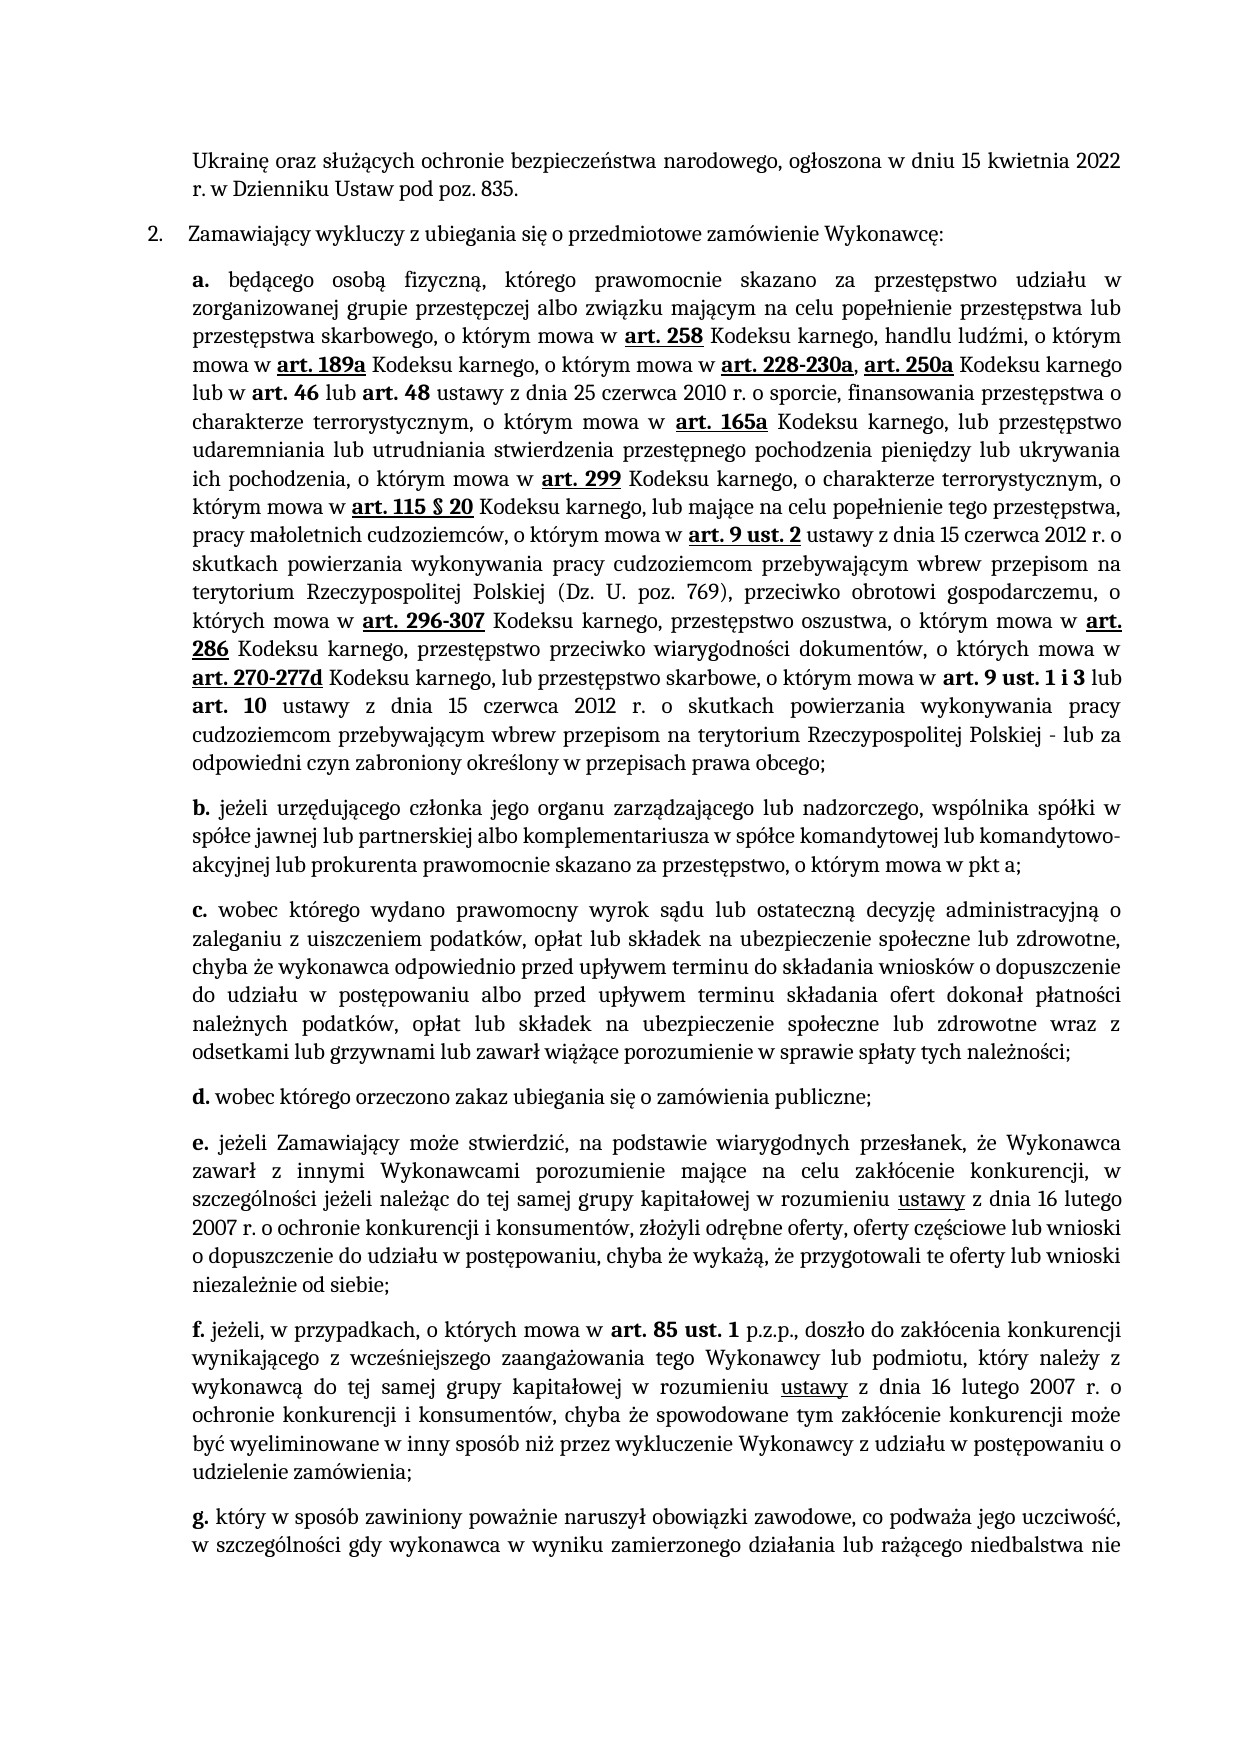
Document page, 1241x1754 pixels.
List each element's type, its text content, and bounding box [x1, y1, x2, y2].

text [192, 1504, 1122, 1559]
text c. wobec którego wydano prawomocny wyrok sądu lub ostateczną decyzję administracyjną o zaleganiu z uiszczeniem podatków, opłat lub składek na ubezpieczenie społeczne lub zdrowotne, chyba że wykonawca odpowiednio przed upływem terminu do składania wniosków o dopuszczenie do udziału w postępowaniu albo przed upływem terminu składania ofert dokonał płatności należnych podatków, opłat lub składek na ubezpieczenie społeczne lub zdrowotne wraz z odsetkami lub grzywnami lub zawarł wiążące porozumienie w sprawie spłaty tych należności; [192, 897, 1122, 1065]
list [154, 148, 1122, 202]
text 2. Zamawiający wykluczy z ubiegania się o przedmiotowe zamówienie Wykonawcę: [148, 221, 1122, 248]
text d. wobec którego orzeczono zakaz ubiegania się o zamówienia publiczne; [192, 1084, 1122, 1111]
text e. jeżeli Zamawiający może stwierdzić, na podstawie wiarygodnych przesłanek, że Wykonawca zawarł z innymi Wykonawcami porozumienie mające na celu zakłócenie konkurencji, w szczególności jeżeli należąc do tej samej grupy kapitałowej w rozumieniu ustawy z dnia 16 lutego 2007 r. o ochronie konkurencji i konsumentów, złożyli odrębne oferty, oferty częściowe lub wnioski o dopuszczenie do udziału w postępowaniu, chyba że wykażą, że przygotowali te oferty lub wnioski niezależnie od siebie; [192, 1129, 1122, 1298]
text b. jeżeli urzędującego członka jego organu zarządzającego lub nadzorczego, wspólnika spółki w spółce jawnej lub partnerskiej albo komplementariusza w spółce komandytowej lub komandytowo-akcyjnej lub prokurenta prawomocnie skazano za przestępstwo, o którym mowa w pkt a; [192, 795, 1122, 878]
text a. będącego osobą fizyczną, którego prawomocnie skazano za przestępstwo udziału w zorganizowanej grupie przestępczej albo związku mającym na celu popełnienie przestępstwa lub przestępstwa skarbowego, o którym mowa w art. 258 Kodeksu karnego, handlu ludźmi, o którym mowa w art. 189a Kodeksu karnego, o którym mowa w art. 228-230a, art. 250a Kodeksu karnego lub w art. 46 lub art. 48 ustawy z dnia 25 czerwca 2010 r. o sporcie, finansowania przestępstwa o charakterze terrorystycznym, o którym mowa w art. 165a Kodeksu karnego, lub przestępstwo udaremniania lub utrudniania stwierdzenia przestępnego pochodzenia pieniędzy lub ukrywania ich pochodzenia, o którym mowa w art. 299 Kodeksu karnego, o charakterze terrorystycznym, o którym mowa w art. 115 § 20 Kodeksu karnego, lub mające na celu popełnienie tego przestępstwa, pracy małoletnich cudzoziemców, o którym mowa w art. 9 ust. 2 ustawy z dnia 15 czerwca 2012 r. o skutkach powierzania wykonywania pracy cudzoziemcom przebywającym wbrew przepisom na terytorium Rzeczypospolitej Polskiej (Dz. U. poz. 769), przeciwko obrotowi gospodarczemu, o których mowa w art. 296-307 Kodeksu karnego, przestępstwo oszustwa, o którym mowa w art. 286 Kodeksu karnego, przestępstwo przeciwko wiarygodności dokumentów, o których mowa w art. 270-277d Kodeksu karnego, lub przestępstwo skarbowe, o którym mowa w art. 9 ust. 1 i 3 lub art. 10 ustawy z dnia 15 czerwca 2012 r. o skutkach powierzania wykonywania pracy cudzoziemcom przebywającym wbrew przepisom na terytorium Rzeczypospolitej Polskiej - lub za odpowiedni czyn zabroniony określony w przepisach prawa obcego; [192, 266, 1122, 776]
text f. jeżeli, w przypadkach, o których mowa w art. 85 ust. 1 p.z.p., doszło do zakłócenia konkurencji wynikającego z wcześniejszego zaangażowania tego Wykonawcy lub podmiotu, który należy z wykonawcą do tej samej grupy kapitałowej w rozumieniu ustawy z dnia 16 lutego 2007 r. o ochronie konkurencji i konsumentów, chyba że spowodowane tym zakłócenie konkurencji może być wyeliminowane w inny sposób niż przez wykluczenie Wykonawcy z udziału w postępowaniu o udzielenie zamówienia; [192, 1317, 1122, 1485]
